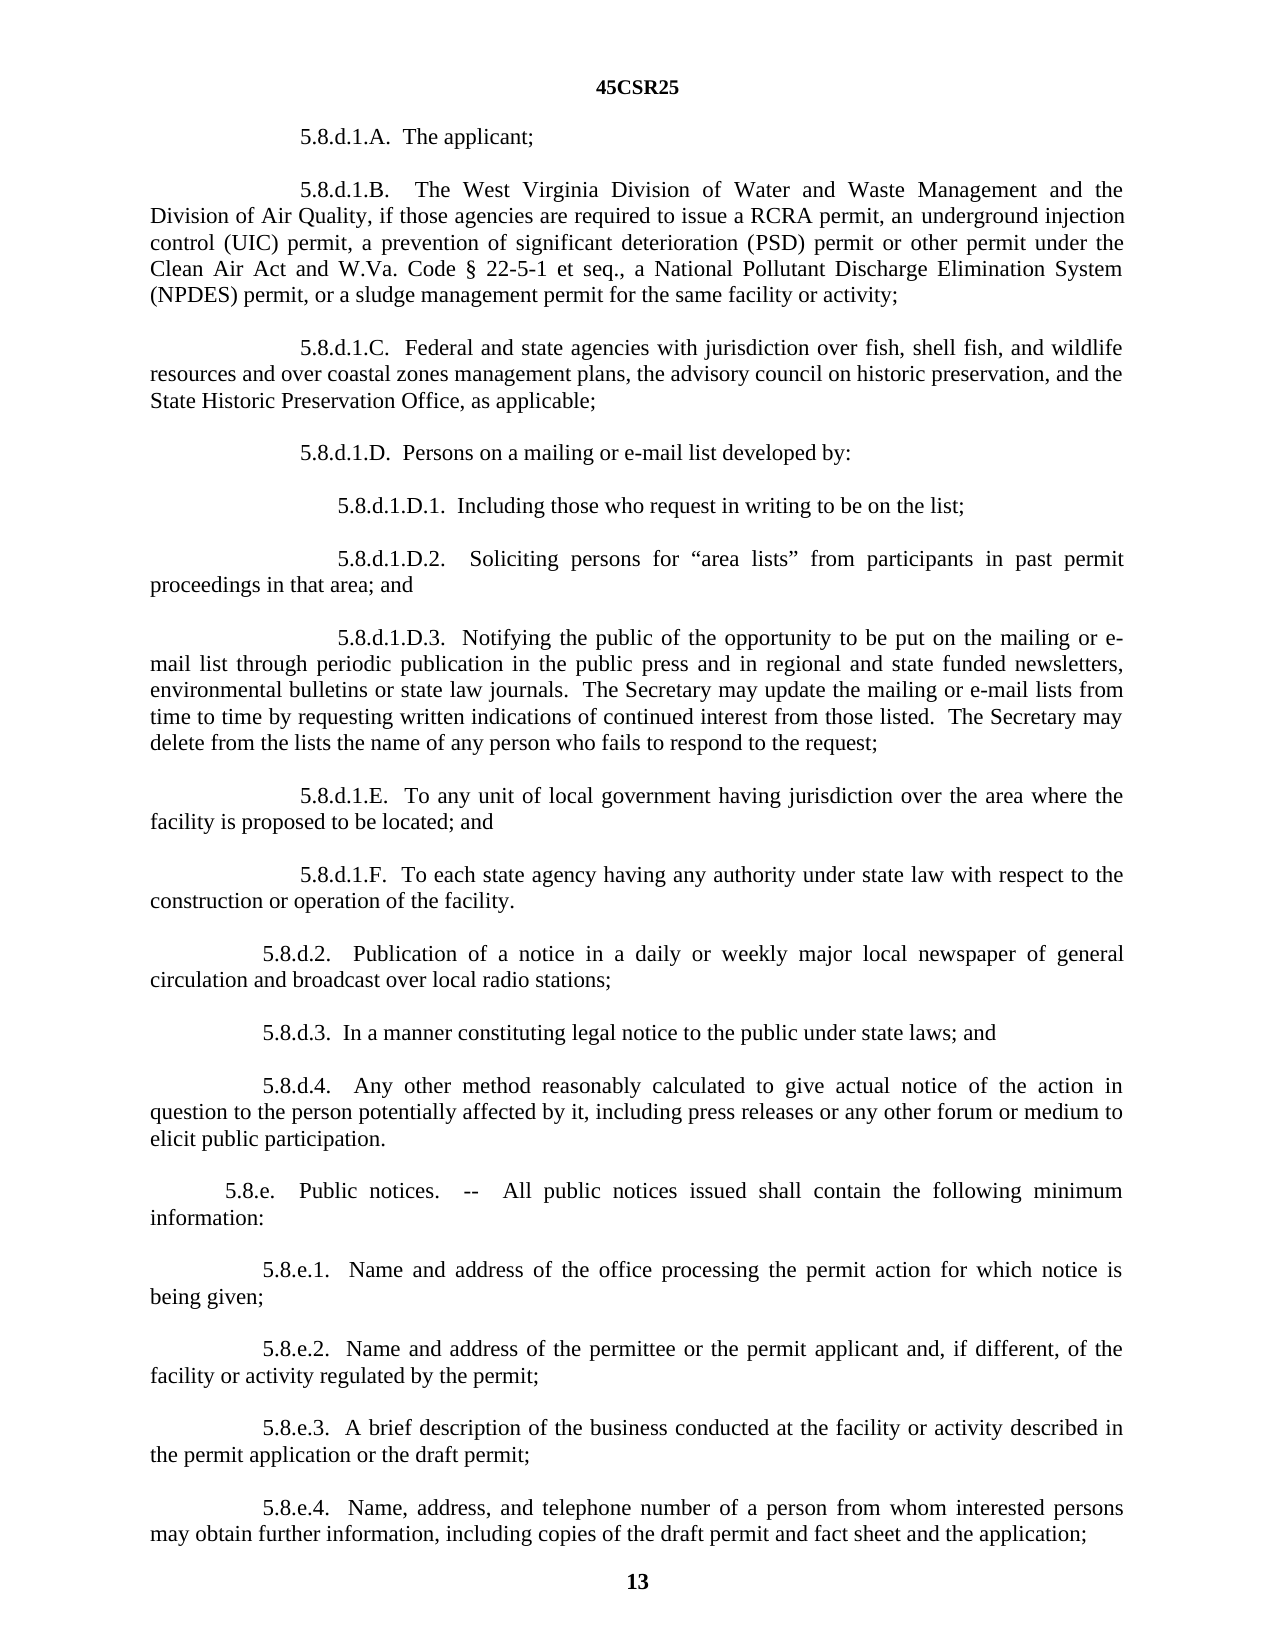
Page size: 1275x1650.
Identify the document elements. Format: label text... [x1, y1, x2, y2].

text 5.8.d.1.D.2. Soliciting persons for “area lists” from participants in past permit proceedings in that area; and [150, 545, 1125, 597]
text 5.8.d.2. Publication of a notice in a daily or weekly major local newspaper of general circulation and broadcast over local radio stations; [150, 940, 1125, 993]
text 5.8.d.1.D. Persons on a mailing or e-mail list developed by: [150, 439, 1125, 466]
text 5.8.d.1.E. To any unit of local government having jurisdiction over the area where the facility is proposed to be located; and [150, 782, 1125, 835]
text 5.8.e.4. Name, address, and telephone number of a person from whom interested persons may obtain further information, including copies of the draft permit and fact sheet and the application; [150, 1493, 1125, 1546]
text 5.8.e. Public notices. -- All public notices issued shall contain the following minimum information: [150, 1177, 1125, 1230]
text 5.8.d.1.F. To each state agency having any authority under state law with respect to the construction or operation of the facility. [150, 861, 1125, 914]
text 5.8.d.1.C. Federal and state agencies with jurisdiction over fish, shell fish, and wildlife resources and over coastal zones management plans, the advisory council on historic preservation, and the State Historic Preservation Office, as applicable; [150, 334, 1125, 413]
text 5.8.e.3. A brief description of the business conducted at the facility or activity described in the permit application or the draft permit; [150, 1414, 1125, 1467]
text 5.8.e.2. Name and address of the permittee or the permit applicant and, if different, of the facility or activity regulated by the permit; [150, 1335, 1125, 1388]
text 5.8.d.1.A. The applicant; [150, 123, 1125, 149]
text 5.8.d.1.D.1. Including those who request in writing to be on the list; [150, 492, 1125, 518]
text 5.8.d.4. Any other method reasonably calculated to give actual notice of the action in question to the person potentially affected by it, including press releases or any other forum or medium to elicit public participation. [150, 1072, 1125, 1151]
text 5.8.e.1. Name and address of the office processing the permit action for which notice is being given; [150, 1256, 1125, 1309]
text 5.8.d.1.D.3. Notifying the public of the opportunity to be put on the mailing or e-mail list through periodic publication in the public press and in regional and state funded newsletters, environmental bulletins or state law journals. The Secretary may update the mailing or e-mail lists from time to time by requesting written indications of continued interest from those listed. The Secretary may delete from the lists the name of any person who fails to respond to the request; [150, 624, 1125, 756]
text 5.8.d.3. In a manner constituting legal notice to the public under state laws; and [150, 1019, 1125, 1046]
text 5.8.d.1.B. The West Virginia Division of Water and Waste Management and the Division of Air Quality, if those agencies are required to issue a RCRA permit, an underground injection control (UIC) permit, a prevention of significant deterioration (PSD) permit or other permit under the Clean Air Act and W.Va. Code § 22-5-1 et seq., a National Pollutant Discharge Elimination System (NPDES) permit, or a sludge management permit for the same facility or activity; [150, 176, 1125, 308]
